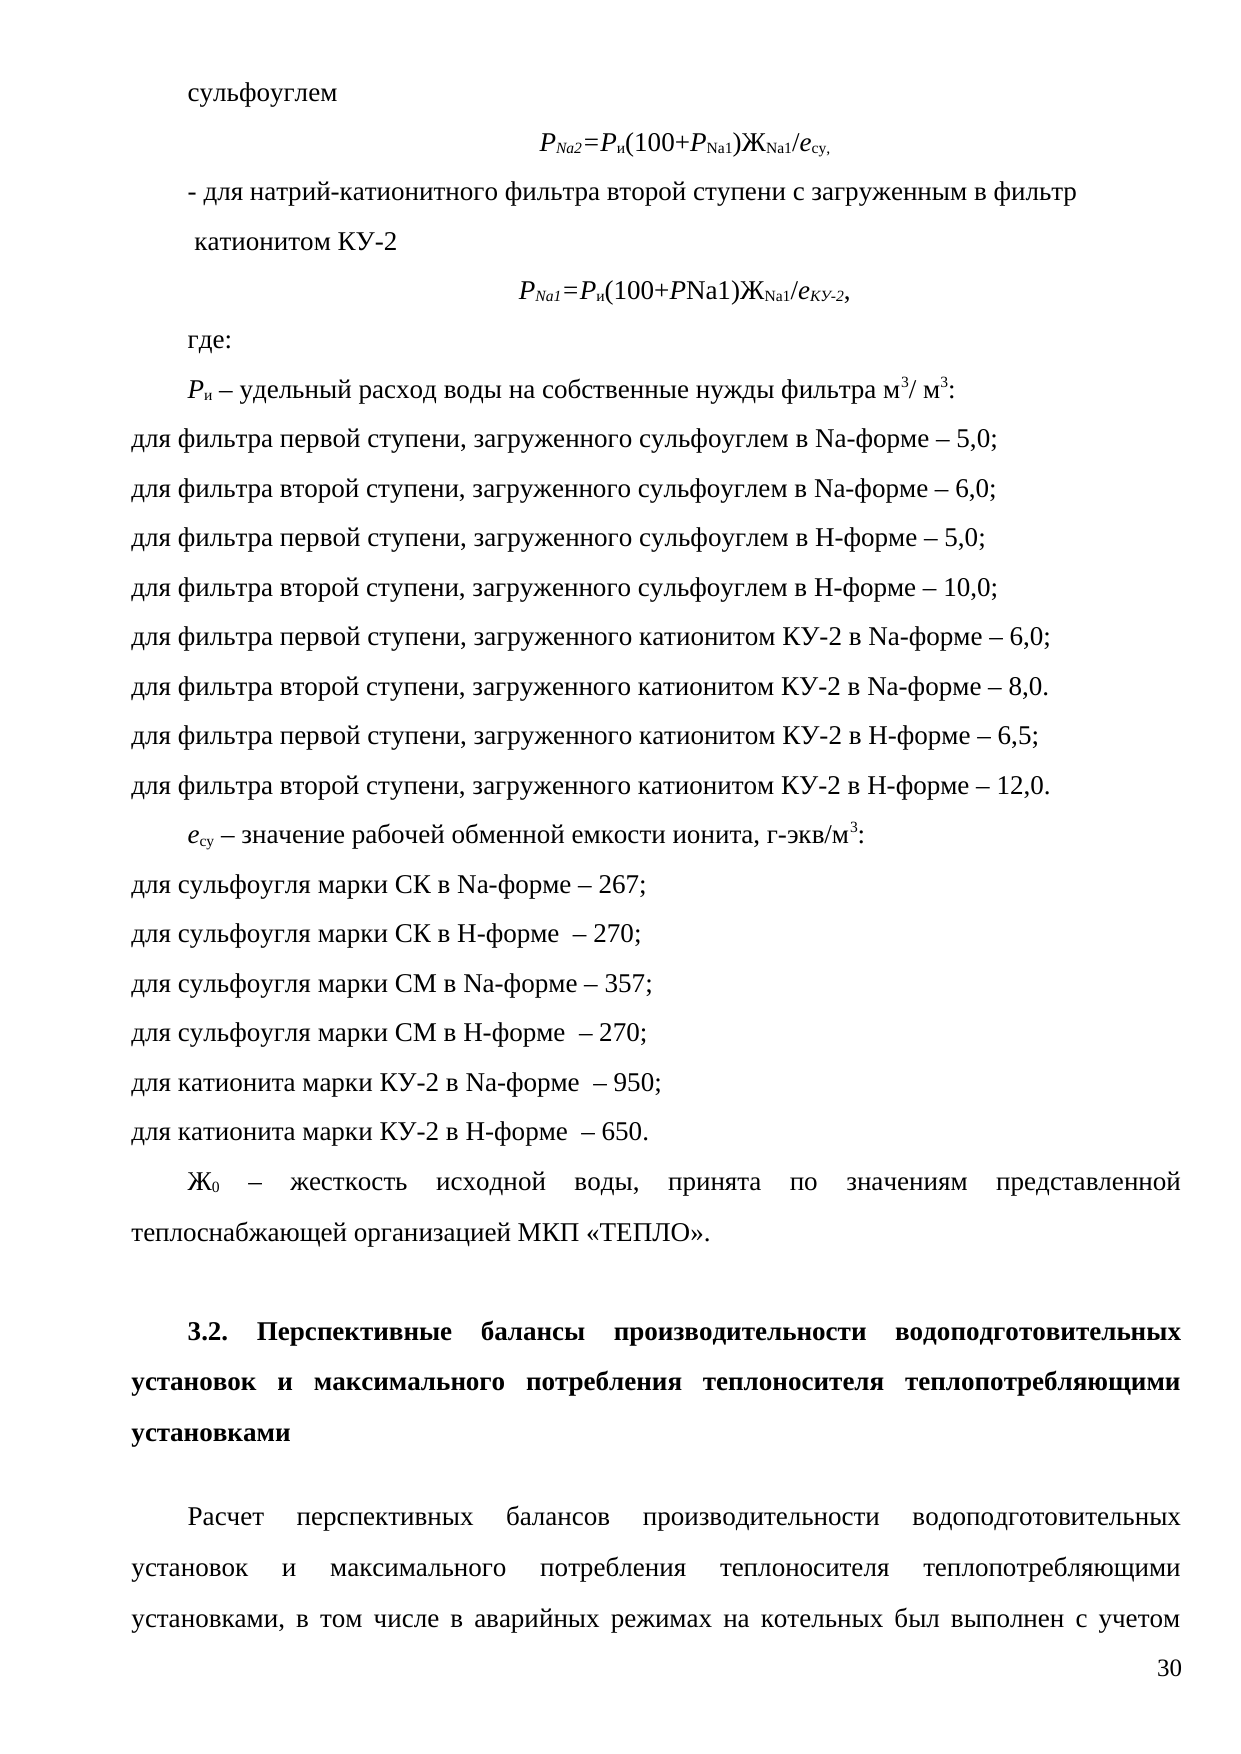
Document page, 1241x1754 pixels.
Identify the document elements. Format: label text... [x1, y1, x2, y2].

text для сульфоугля марки СМ в Н-форме – 270; [131, 1015, 1182, 1049]
text где: [131, 322, 1182, 356]
text для фильтра второй ступени, загруженного катионитом КУ-2 в Н-форме – 12,0. [131, 767, 1182, 801]
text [131, 174, 1182, 208]
text для фильтра второй ступени, загруженного катионитом КУ-2 в Na-форме – 8,0. [131, 668, 1182, 702]
text для фильтра первой ступени, загруженного сульфоуглем в Na-форме – 5,0; [131, 421, 1182, 455]
text Ри – удельный расход воды на собственные нужды фильтра м3/ м3: [131, 372, 1182, 406]
text РNa1=Ри(100+РNa1)ЖNa1/еКУ-2, [131, 273, 1182, 307]
text для сульфоугля марки СМ в Na-форме – 357; [131, 965, 1182, 999]
text РNa2=Ри(100+РNa1)ЖNa1/есу, [131, 124, 1182, 158]
text для катионита марки КУ-2 в Н-форме – 650. [131, 1114, 1182, 1148]
text для сульфоугля марки СК в Na-форме – 267; [131, 866, 1182, 900]
text для фильтра первой ступени, загруженного катионитом КУ-2 в Na-форме – 6,0; [131, 619, 1182, 653]
text для фильтра первой ступени, загруженного сульфоуглем в Н-форме – 5,0; [131, 520, 1182, 554]
text для фильтра второй ступени, загруженного сульфоуглем в Н-форме – 10,0; [131, 569, 1182, 603]
subtitle 3.2. Перспективные балансы производительности водоподготовительных установок и максимального потребления теплоносителя теплопотребляющими установками [131, 1313, 1182, 1449]
text катионитом КУ-2 [131, 223, 1182, 257]
text Ж0 – жесткость исходной воды, принята по значениям представленной теплоснабжающей организацией МКП «ТЕПЛО». [131, 1163, 1182, 1248]
text для катионита марки КУ-2 в Na-форме – 950; [131, 1064, 1182, 1098]
text для фильтра второй ступени, загруженного сульфоуглем в Na-форме – 6,0; [131, 471, 1182, 504]
text сульфоуглем [131, 75, 1182, 109]
text для фильтра первой ступени, загруженного катионитом КУ-2 в Н-форме – 6,5; [131, 718, 1182, 752]
text для сульфоугля марки СК в Н-форме – 270; [131, 916, 1182, 950]
text есу – значение рабочей обменной емкости ионита, г-экв/м3: [131, 817, 1182, 851]
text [131, 1498, 1182, 1634]
